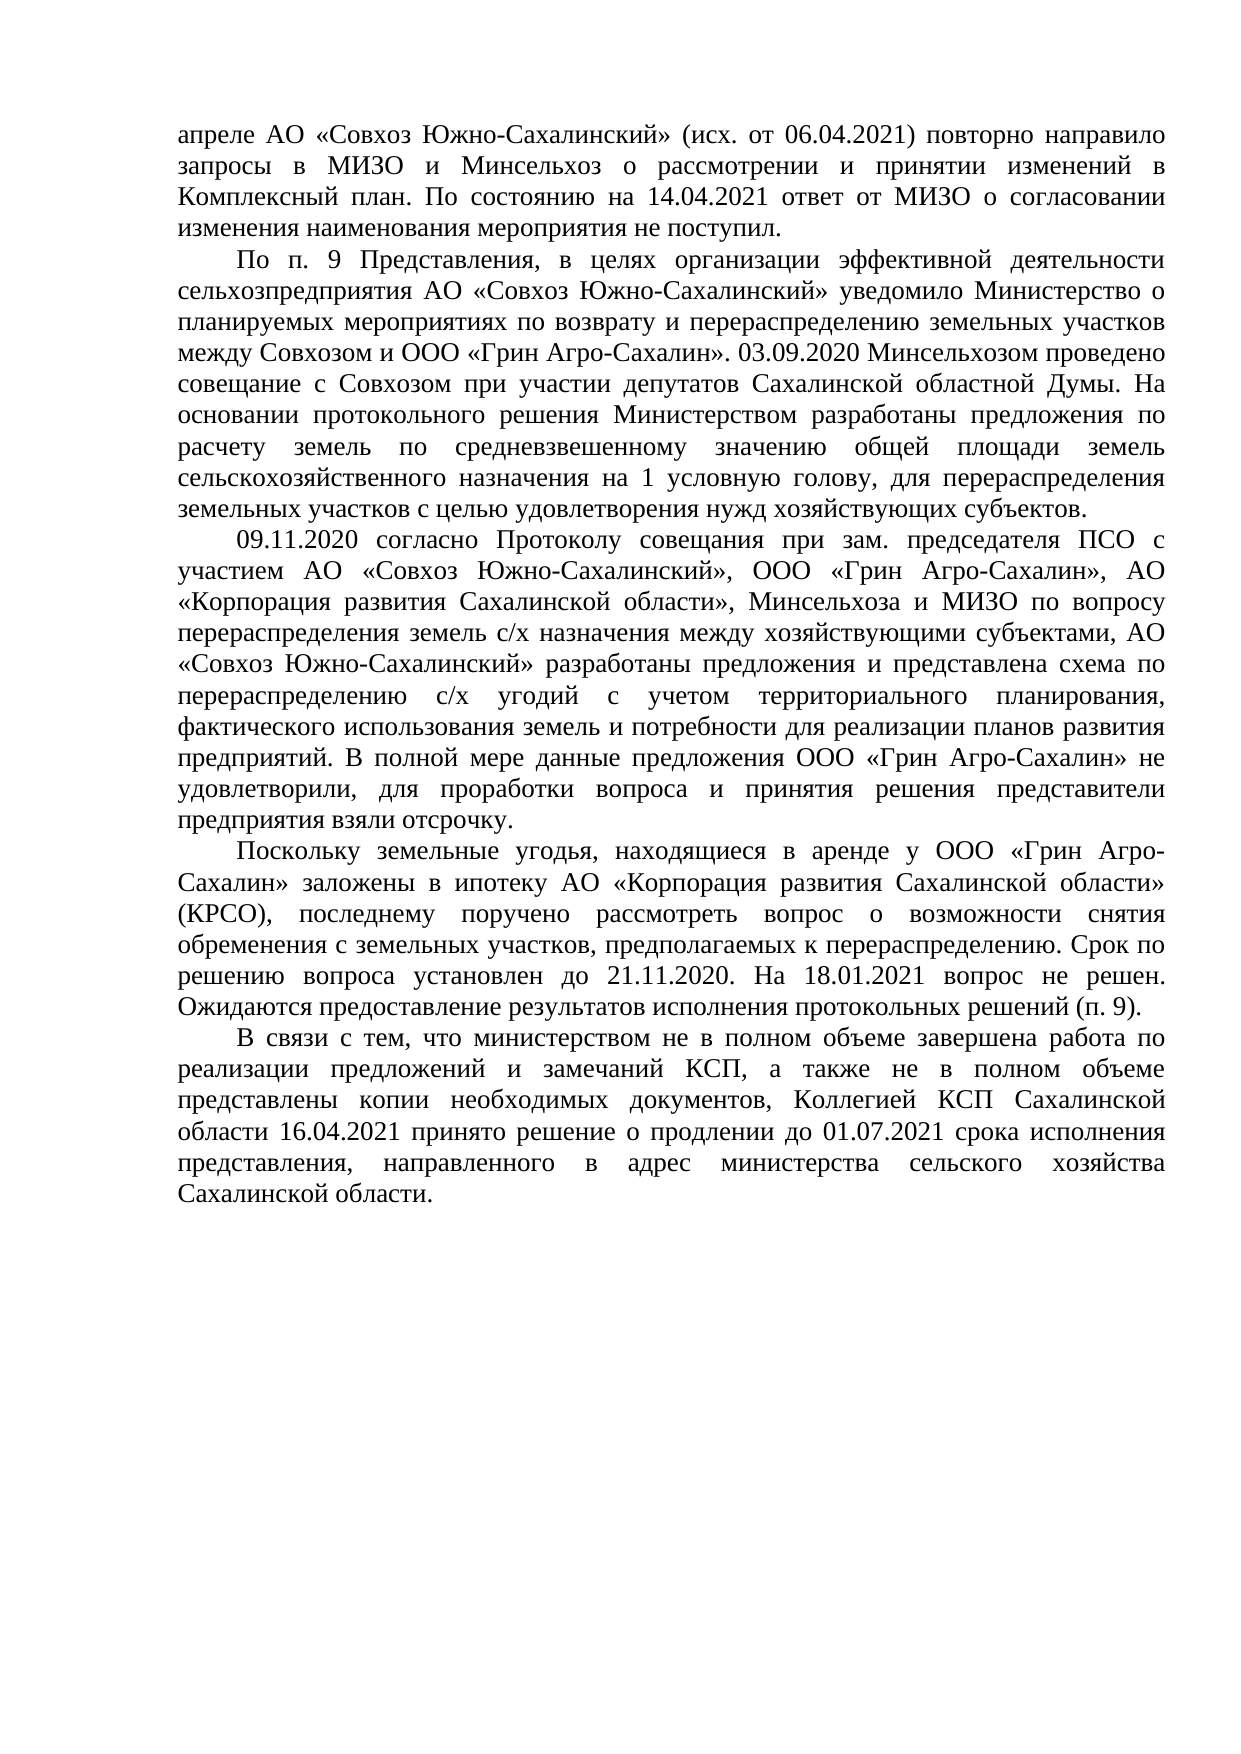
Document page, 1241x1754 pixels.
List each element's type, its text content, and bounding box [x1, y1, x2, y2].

text Поскольку земельные угодья, находящиеся в аренде у ООО «Грин Агро-Сахалин» заложены в ипотеку АО «Корпорация развития Сахалинской области» (КРСО), последнему поручено рассмотреть вопрос о возможности снятия обременения с земельных участков, предполагаемых к перераспределению. Срок по решению вопроса установлен до 21.11.2020. На 18.01.2021 вопрос не решен. Ожидаются предоставление результатов исполнения протокольных решений (п. 9). [177, 834, 1167, 1021]
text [177, 118, 1167, 243]
text 09.11.2020 согласно Протоколу совещания при зам. председателя ПСО с участием АО «Совхоз Южно-Сахалинский», ООО «Грин Агро-Сахалин», АО «Корпорация развития Сахалинской области», Минсельхоза и МИЗО по вопросу перераспределения земель с/х назначения между хозяйствующими субъектами, АО «Совхоз Южно-Сахалинский» разработаны предложения и представлена схема по перераспределению с/х угодий с учетом территориального планирования, фактического использования земель и потребности для реализации планов развития предприятий. В полной мере данные предложения ООО «Грин Агро-Сахалин» не удовлетворили, для проработки вопроса и принятия решения представители предприятия взяли отсрочку. [177, 523, 1167, 834]
text По п. 9 Представления, в целях организации эффективной деятельности сельхозпредприятия АО «Совхоз Южно-Сахалинский» уведомило Министерство о планируемых мероприятиях по возврату и перераспределению земельных участков между Совхозом и ООО «Грин Агро-Сахалин». 03.09.2020 Минсельхозом проведено совещание с Совхозом при участии депутатов Сахалинской областной Думы. На основании протокольного решения Министерством разработаны предложения по расчету земель по средневзвешенному значению общей площади земель сельскохозяйственного назначения на 1 условную голову, для перераспределения земельных участков с целью удовлетворения нужд хозяйствующих субъектов. [177, 243, 1167, 523]
text В связи с тем, что министерством не в полном объеме завершена работа по реализации предложений и замечаний КСП, а также не в полном объеме представлены копии необходимых документов, Коллегией КСП Сахалинской области 16.04.2021 принято решение о продлении до 01.07.2021 срока исполнения представления, направленного в адрес министерства сельского хозяйства Сахалинской области. [177, 1021, 1167, 1208]
